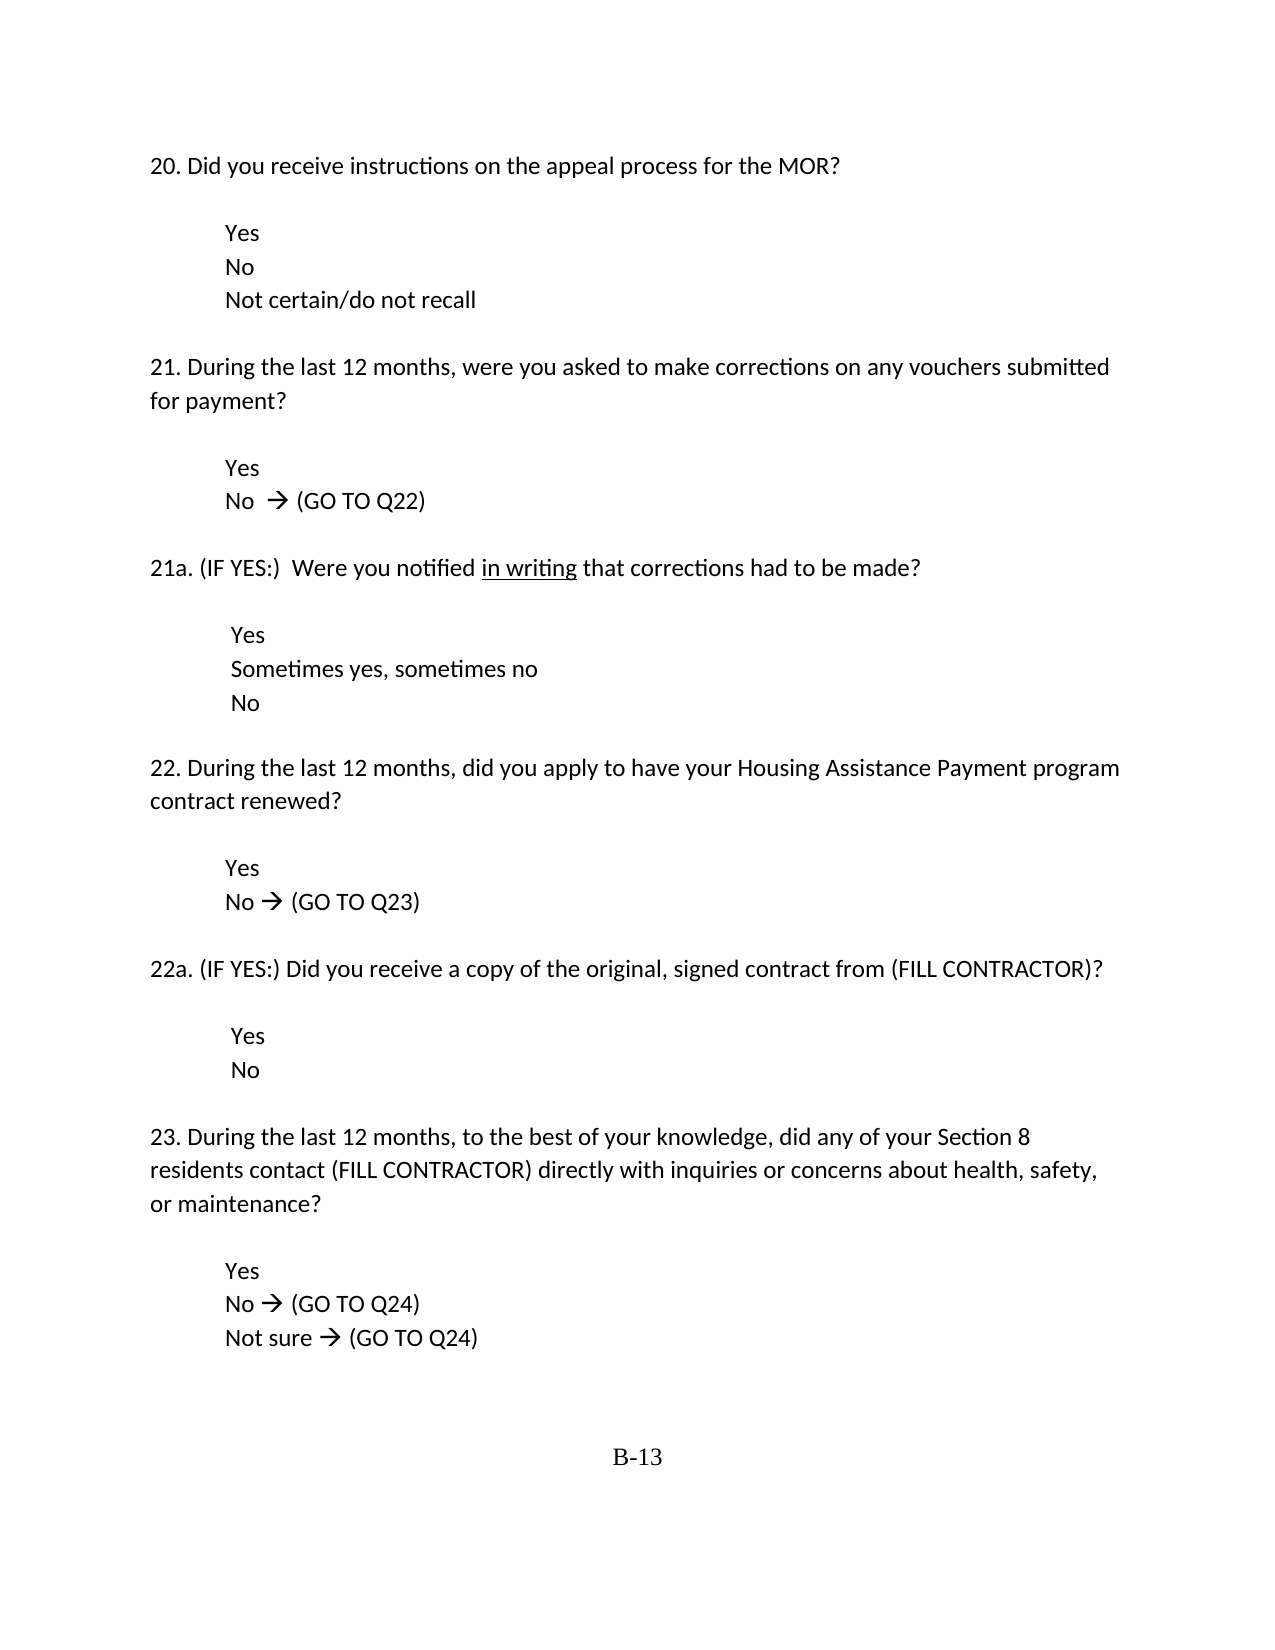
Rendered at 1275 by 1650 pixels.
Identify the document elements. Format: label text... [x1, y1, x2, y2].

text Not certain/do not recall [150, 284, 1125, 315]
text 20. Did you receive instructions on the appeal process for the MOR? [150, 150, 1125, 181]
text 22a. (IF YES:) Did you receive a copy of the original, signed contract from (FILL CONTRACTOR)? [150, 953, 1125, 984]
text Yes [150, 217, 1125, 248]
text No [150, 687, 1125, 717]
text No [150, 251, 1125, 281]
text No (GO TO Q23) [150, 886, 1125, 917]
text 23. During the last 12 months, to the best of your knowledge, did any of your Section 8 residents contact (FILL CONTRACTOR) directly with inquiries or concerns about health, safety, or maintenance? [150, 1121, 1125, 1218]
text Yes [150, 619, 1125, 650]
text 21. During the last 12 months, were you asked to make corrections on any vouchers submitted for payment? [150, 351, 1125, 415]
text 21a. (IF YES:) Were you notified in writing that corrections had to be made? [150, 552, 1125, 583]
text Yes [150, 1020, 1125, 1051]
text Yes [150, 452, 1125, 482]
text No (GO TO Q22) [150, 485, 1125, 516]
text Not sure (GO TO Q24) [150, 1322, 1125, 1353]
text Yes [150, 853, 1125, 883]
text No [150, 1054, 1125, 1084]
text Yes [150, 1255, 1125, 1286]
text 22. During the last 12 months, did you apply to have your Housing Assistance Payment program contract renewed? [150, 752, 1125, 816]
text Sometimes yes, sometimes no [150, 653, 1125, 684]
text No (GO TO Q24) [150, 1289, 1125, 1319]
